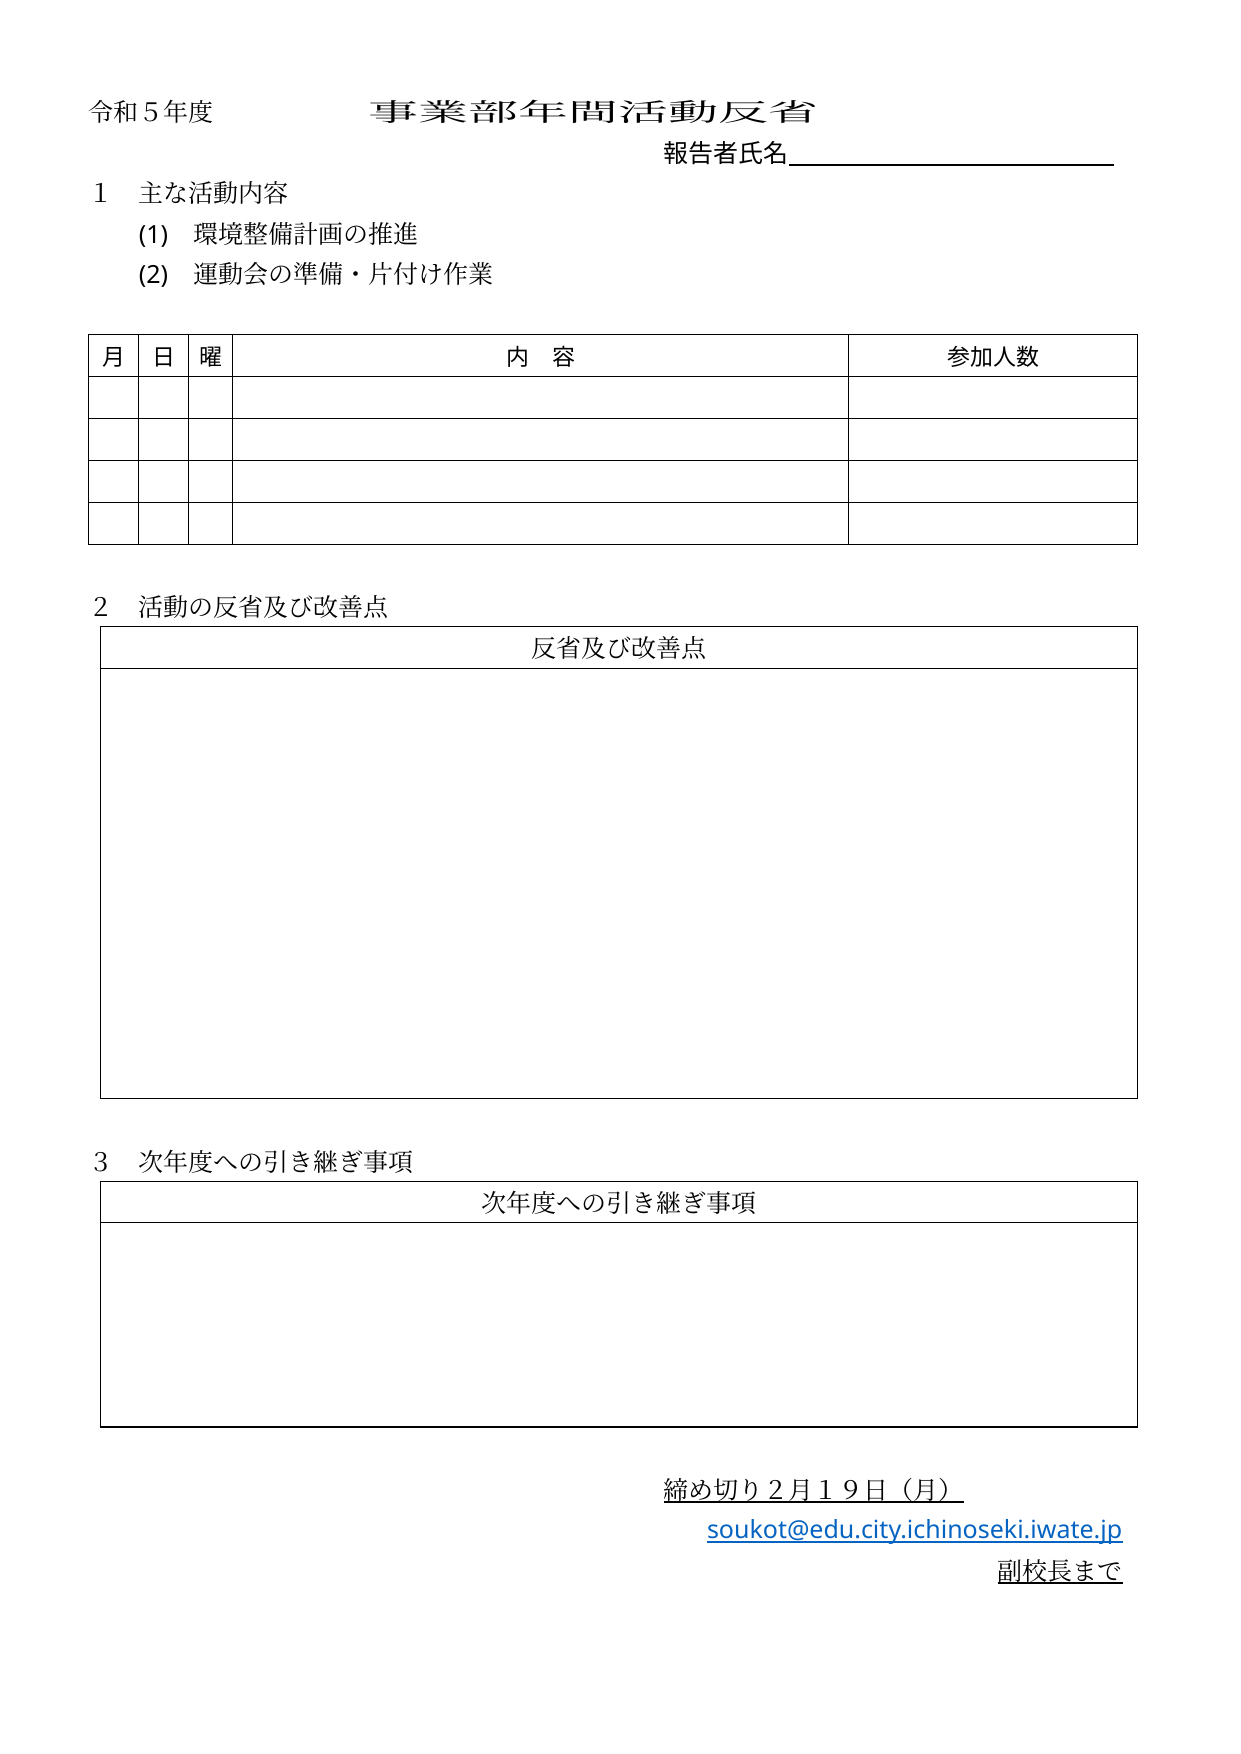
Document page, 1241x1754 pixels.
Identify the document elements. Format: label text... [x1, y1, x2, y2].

table_cell [139, 461, 188, 502]
table_cell [139, 503, 188, 543]
table_cell [189, 461, 232, 502]
table_cell [101, 669, 1137, 1098]
text ３ 次年度への引き継ぎ事項 [89, 1140, 1122, 1181]
text (1) 環境整備計画の推進 [89, 212, 1122, 253]
table_header 曜 [189, 335, 232, 376]
table_cell [849, 503, 1137, 543]
table_cell [233, 419, 848, 460]
text 締め切り２月１９日（月） [89, 1468, 1122, 1509]
text 令和５年度 事業部年間活動反省 [89, 90, 1122, 131]
text 報告者氏名 [89, 131, 1122, 172]
table_cell [89, 419, 138, 460]
text (2) 運動会の準備・片付け作業 [89, 253, 1122, 293]
table_header 参加人数 [849, 335, 1137, 376]
table_header 反省及び改善点 [101, 627, 1137, 667]
table_cell [89, 503, 138, 543]
table_cell [101, 1223, 1137, 1426]
text soukot@edu.city.ichinoseki.iwate.jp [89, 1509, 1122, 1549]
table_header 内 容 [233, 335, 848, 376]
table_cell [233, 461, 848, 502]
table_cell [89, 461, 138, 502]
table_cell [89, 377, 138, 418]
table_cell [849, 419, 1137, 460]
table_header 日 [139, 335, 188, 376]
table_header 月 [89, 335, 138, 376]
text １ 主な活動内容 [89, 172, 1122, 212]
table_cell [189, 419, 232, 460]
table_cell [849, 461, 1137, 502]
table_cell [849, 377, 1137, 418]
table_cell [233, 503, 848, 543]
table_cell [233, 377, 848, 418]
table_header 次年度への引き継ぎ事項 [101, 1182, 1137, 1222]
table_cell [139, 377, 188, 418]
table_cell [189, 377, 232, 418]
table_cell [189, 503, 232, 543]
table_cell [139, 419, 188, 460]
text 副校長まで [89, 1549, 1122, 1590]
text ２ 活動の反省及び改善点 [89, 585, 1122, 626]
